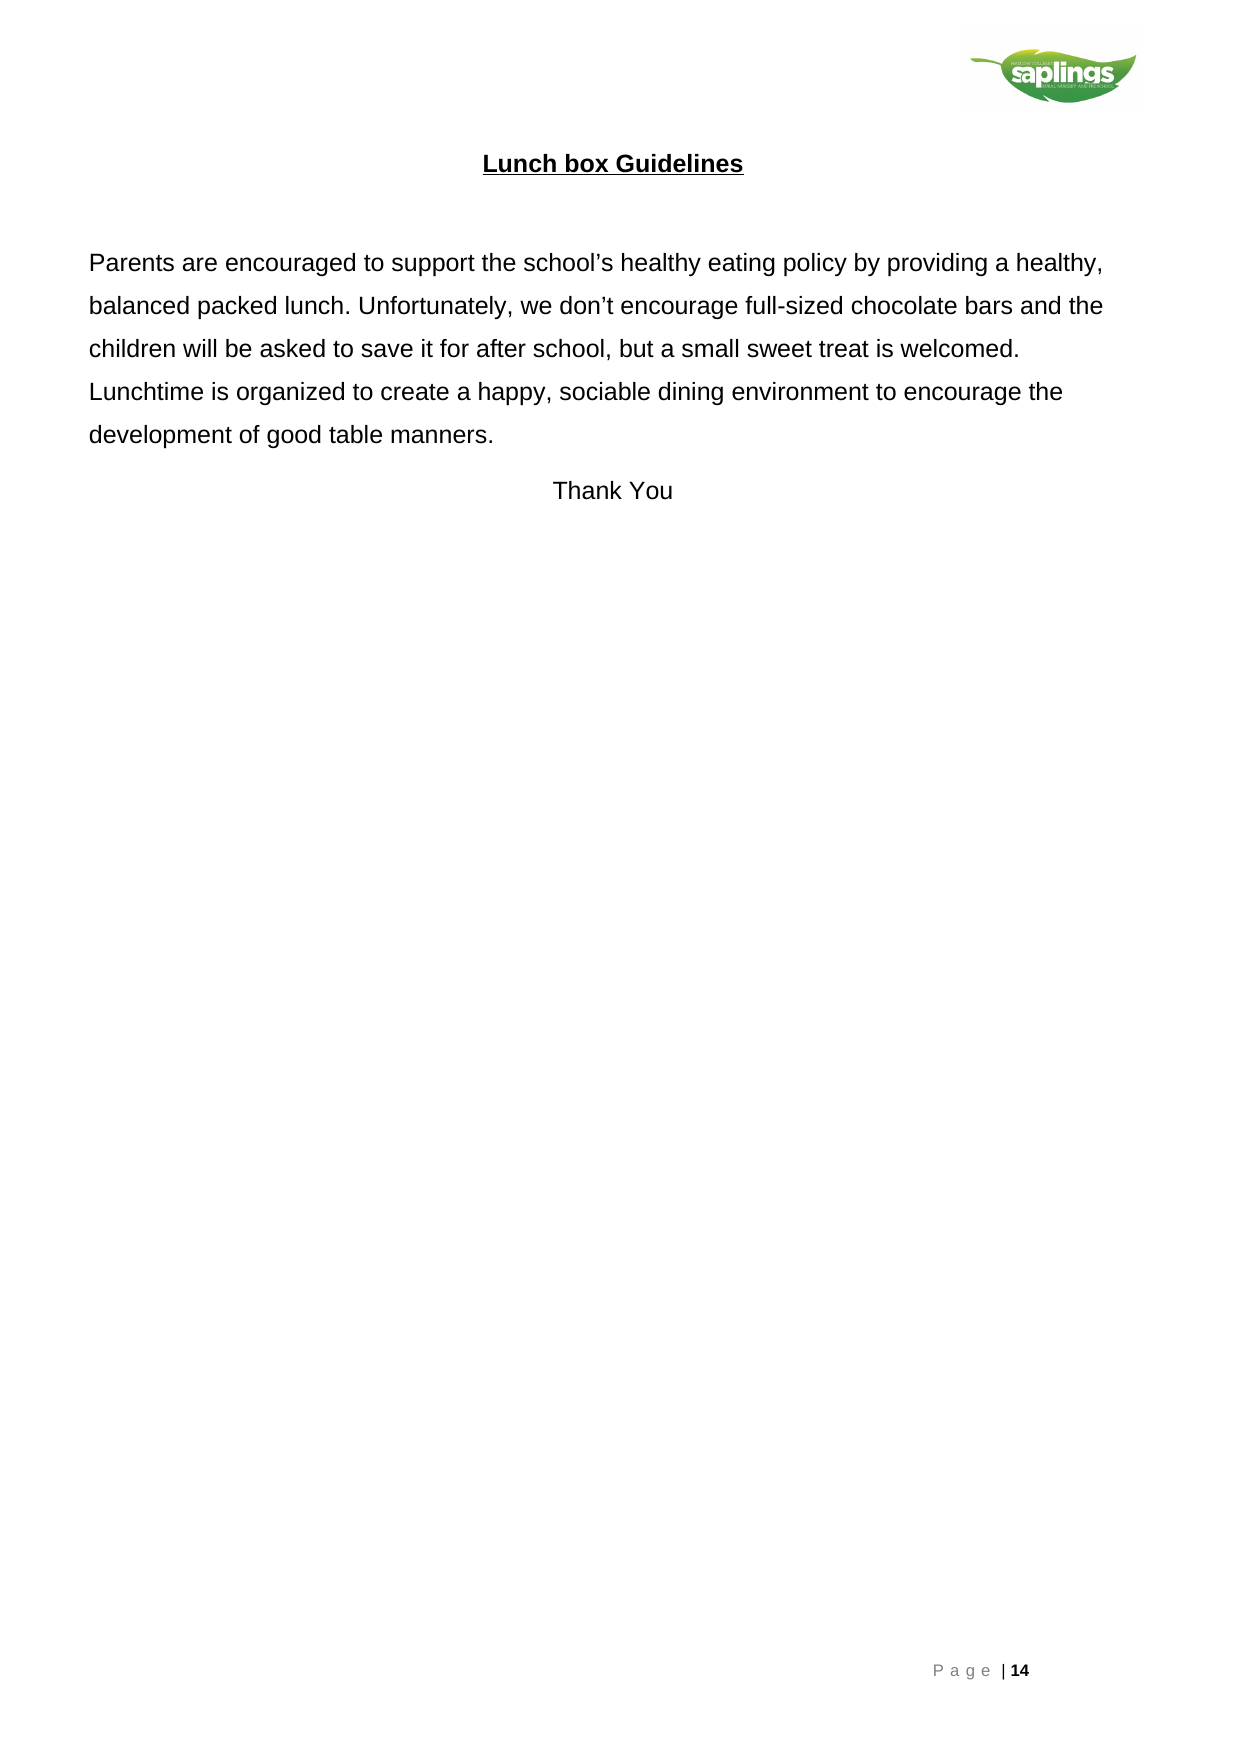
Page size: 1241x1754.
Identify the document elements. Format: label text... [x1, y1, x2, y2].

list Thank You [89, 476, 1137, 505]
text Parents are encouraged to support the school’s healthy eating policy by providing a healthy, balanced packed lunch. Unfortunately, we don’t encourage full-sized chocolate bars and the children will be asked to save it for after school, but a small sweet treat is welcomed. Lunchtime is organized to create a happy, sociable dining environment to encourage the development of good table manners. [89, 248, 1137, 449]
text Lunch box Guidelines [89, 149, 1137, 178]
picture [962, 25, 1141, 114]
